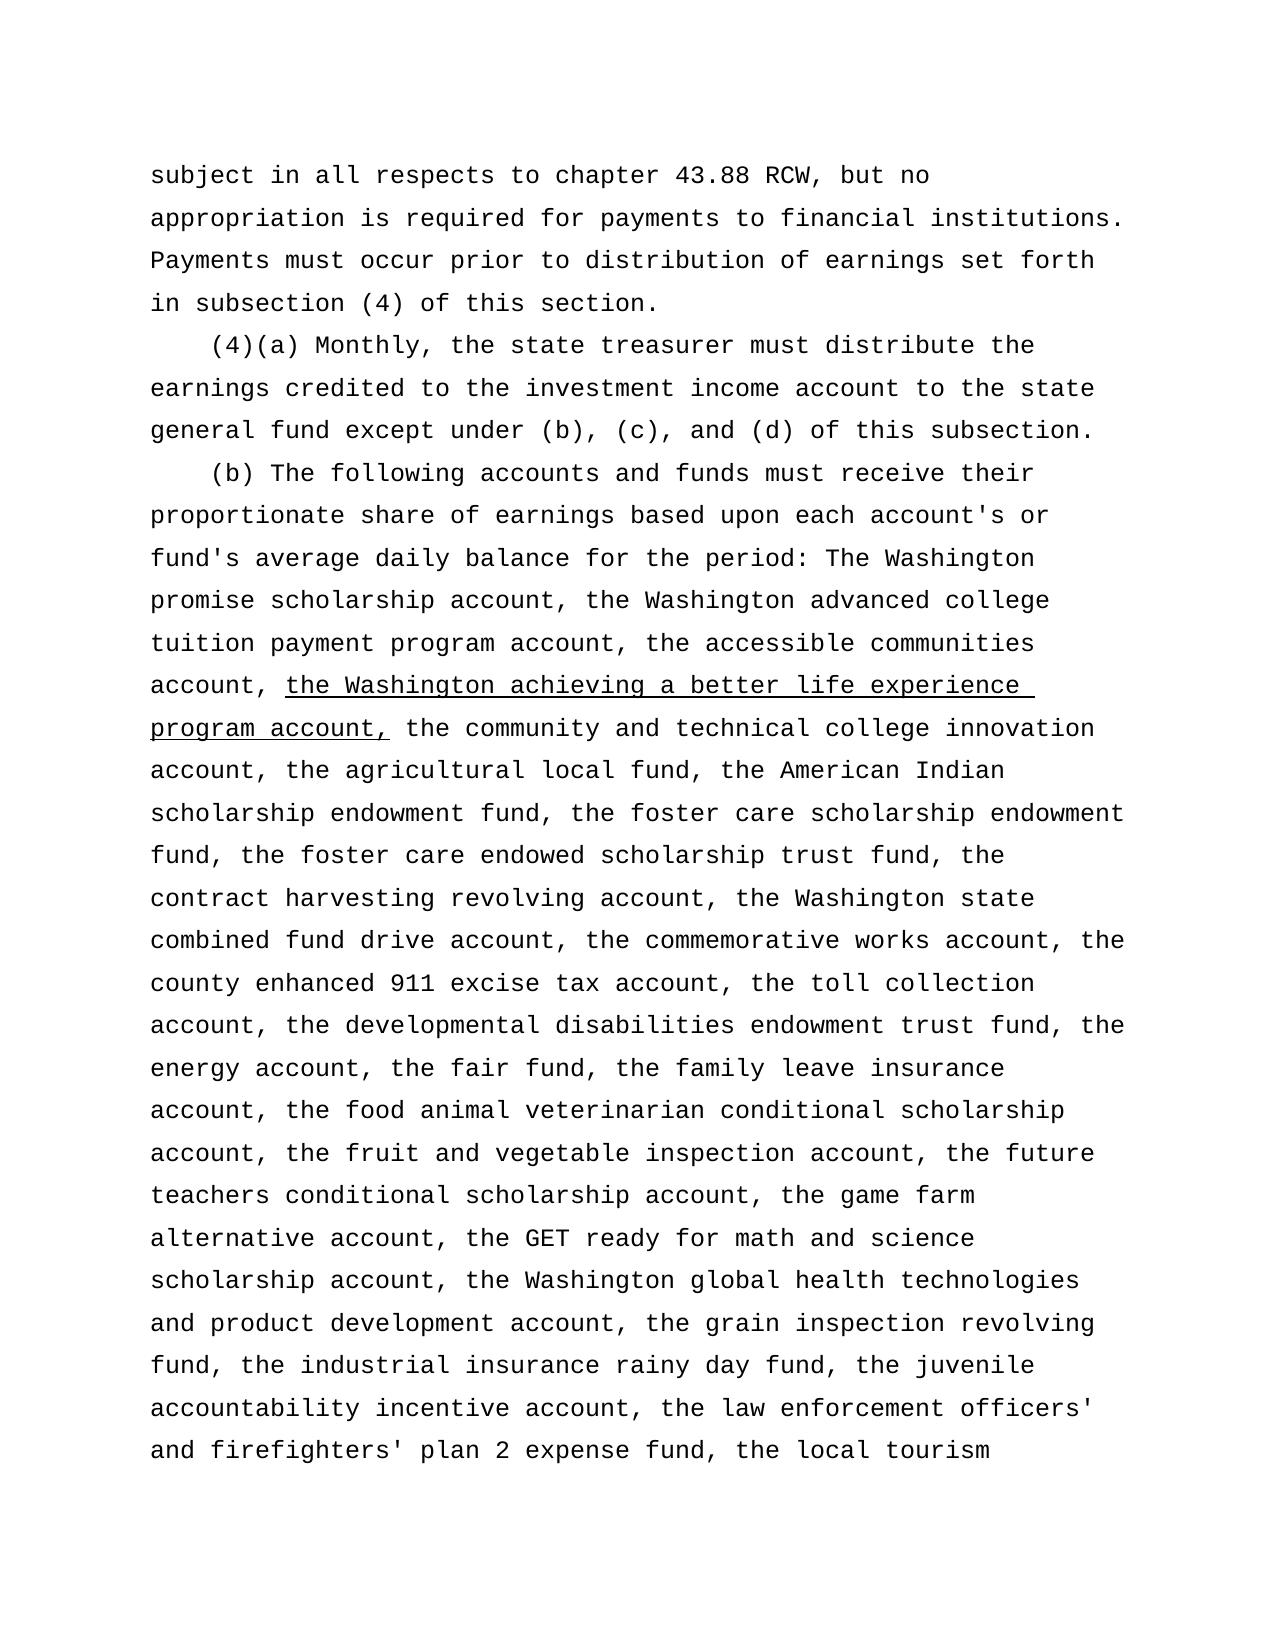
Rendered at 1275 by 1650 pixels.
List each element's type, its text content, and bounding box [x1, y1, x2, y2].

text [150, 447, 1125, 1467]
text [150, 150, 1125, 320]
text (4)(a) Monthly, the state treasurer must distribute the earnings credited to the investment income account to the state general fund except under (b), (c), and (d) of this subsection. [150, 320, 1125, 447]
